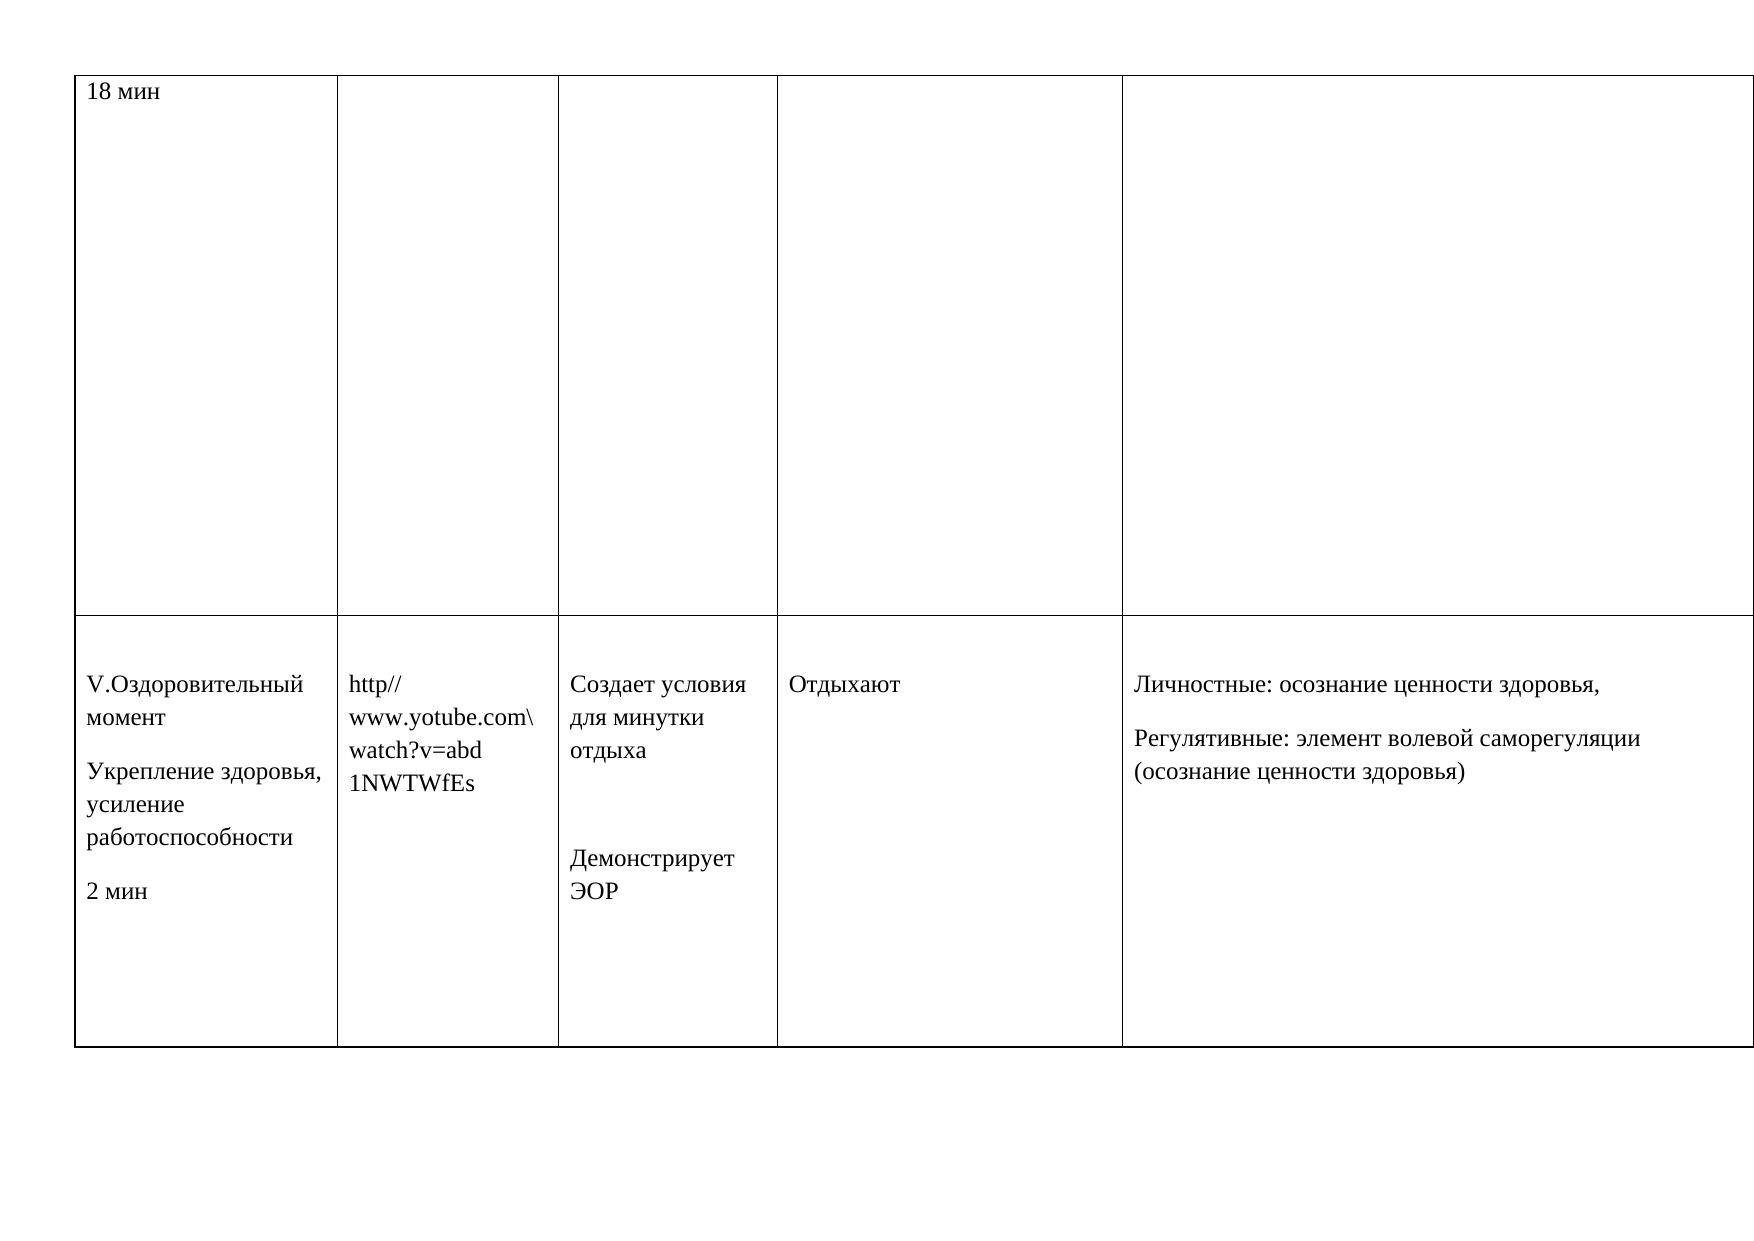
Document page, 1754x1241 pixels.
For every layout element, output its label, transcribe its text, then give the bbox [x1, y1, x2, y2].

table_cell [778, 76, 1122, 614]
table_cell Личностные: осознание ценности здоровья, Регулятивные: элемент волевой саморегуляции (осознание ценности здоровья) [1123, 616, 1753, 1046]
table_cell http//www.yotube.com\watch?v=abd 1NWTWfEs [338, 616, 558, 1046]
table_cell [338, 76, 558, 614]
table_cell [76, 76, 337, 614]
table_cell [559, 76, 777, 614]
table_cell V.Оздоровительный момент Укрепление здоровья, усиление работоспособности 2 мин [76, 616, 337, 1046]
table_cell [1123, 76, 1753, 614]
table_cell Создает условия для минутки отдыха Демонстрирует ЭОР [559, 616, 777, 1046]
table_cell Отдыхают [778, 616, 1122, 1046]
